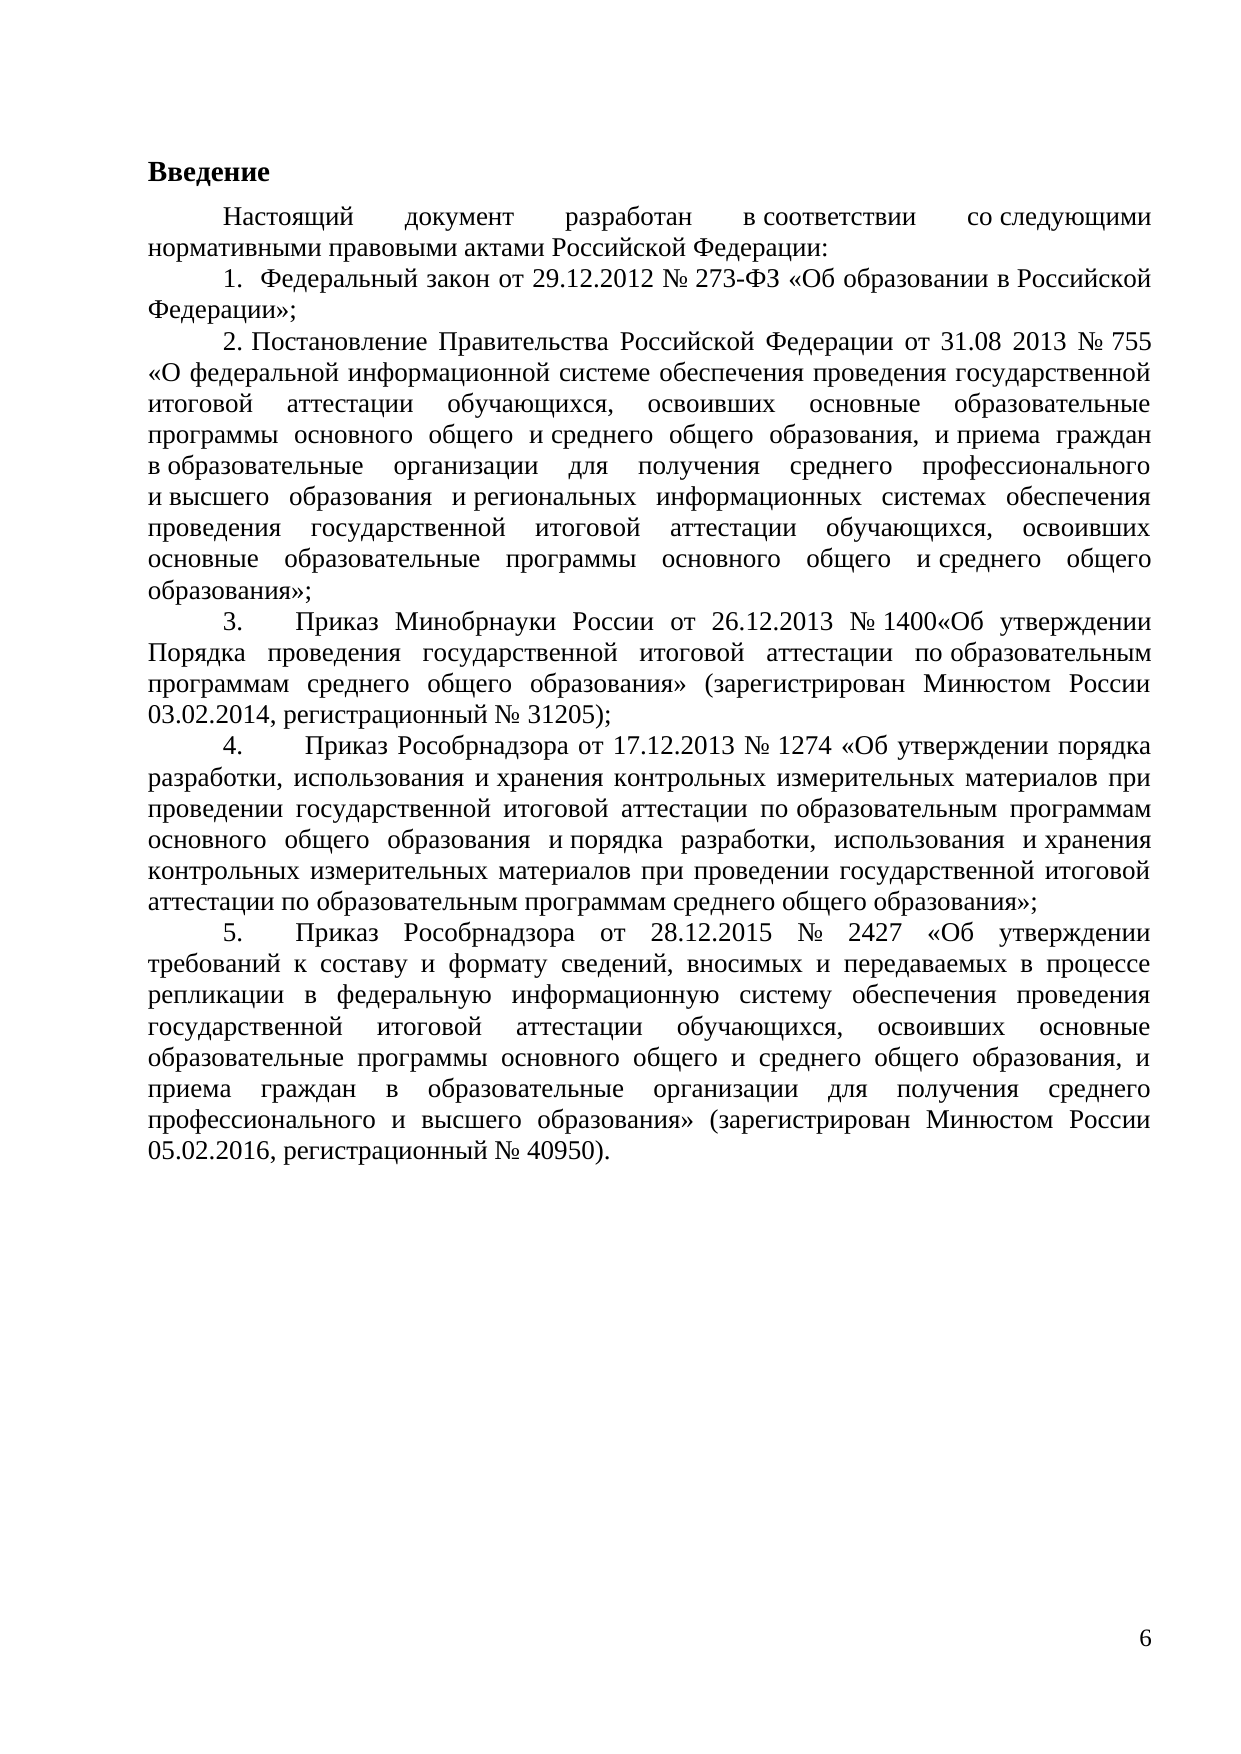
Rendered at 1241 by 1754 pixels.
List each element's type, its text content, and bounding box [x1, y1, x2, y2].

list Приказ Рособрнадзора от 28.12.2015 № 2427 «Об утверждении требований к составу и формату сведений, вносимых и передаваемых в процессе репликации в федеральную информационную систему обеспечения проведения государственной итоговой аттестации обучающихся, освоивших основные образовательные программы основного общего и среднего общего образования, и приема граждан в образовательные организации для получения среднего профессионального и высшего образования» (зарегистрирован Минюстом России 05.02.2016, регистрационный № 40950). [148, 916, 1152, 1166]
list Федеральный закон от 29.12.2012 № 273-ФЗ «Об образовании в Российской Федерации»; [148, 262, 1152, 324]
subtitle Введение [148, 154, 1152, 187]
list Постановление Правительства Российской Федерации от 31.08 2013 № 755 «О федеральной информационной системе обеспечения проведения государственной итоговой аттестации обучающихся, освоивших основные образовательные программы основного общего и среднего общего образования, и приема граждан в образовательные организации для получения среднего профессионального и высшего образования и региональных информационных системах обеспечения проведения государственной итоговой аттестации обучающихся, освоивших основные образовательные программы основного общего и среднего общего образования»; [148, 324, 1152, 605]
list Приказ Минобрнауки России от 26.12.2013 № 1400«Об утверждении Порядка проведения государственной итоговой аттестации по образовательным программам среднего общего образования» (зарегистрирован Минюстом России 03.02.2014, регистрационный № 31205); [148, 605, 1152, 729]
list Приказ Рособрнадзора от 17.12.2013 № 1274 «Об утверждении порядка разработки, использования и хранения контрольных измерительных материалов при проведении государственной итоговой аттестации по образовательным программам основного общего образования и порядка разработки, использования и хранения контрольных измерительных материалов при проведении государственной итоговой аттестации по образовательным программам среднего общего образования»; [148, 729, 1152, 916]
text Настоящий документ разработан в соответствии со следующими нормативными правовыми актами Российской Федерации: [148, 200, 1152, 262]
